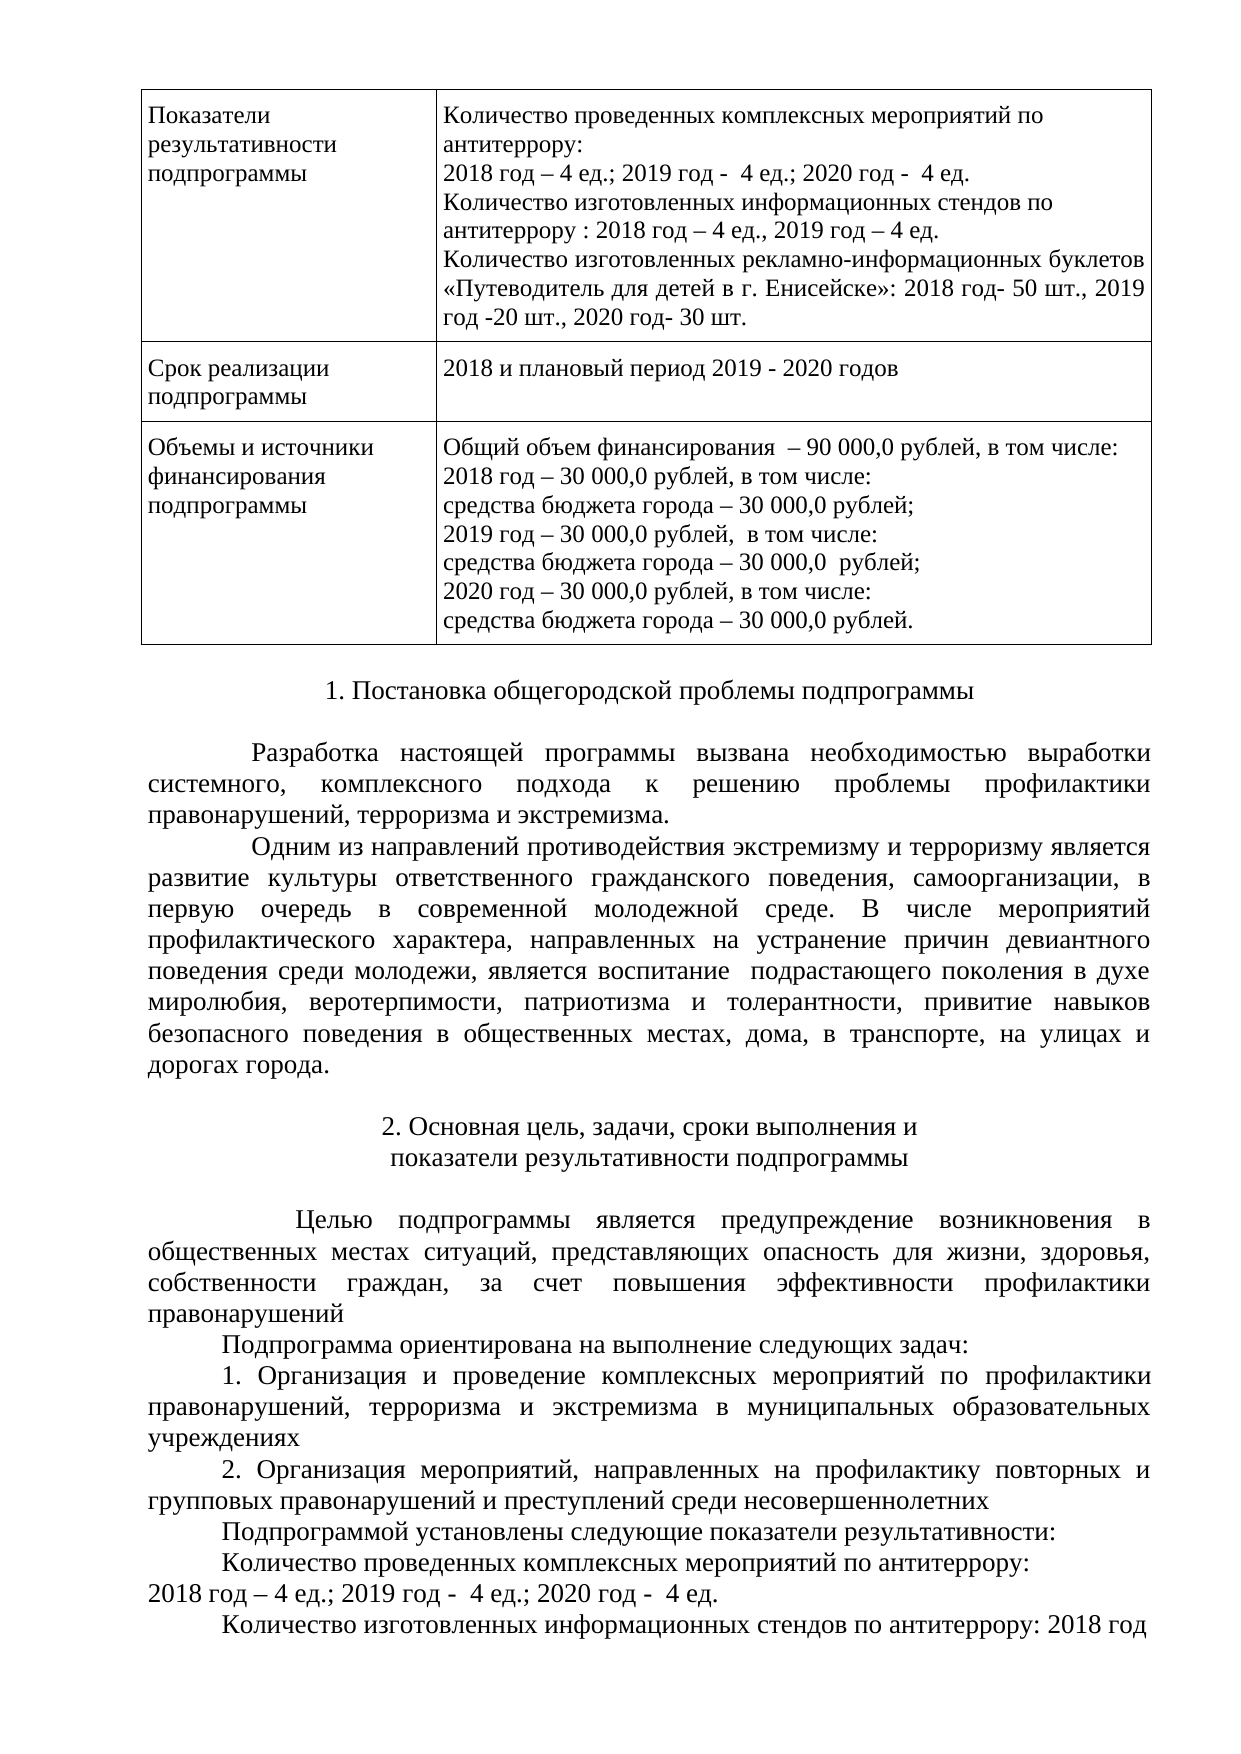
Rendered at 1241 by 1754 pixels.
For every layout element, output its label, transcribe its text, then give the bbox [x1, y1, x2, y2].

text Подпрограммой установлены следующие показатели результативности: [148, 1515, 1152, 1546]
table_cell Показатели результативности подпрограммы [142, 90, 436, 341]
text 1. Организация и проведение комплексных мероприятий по профилактики правонарушений, терроризма и экстремизма в муниципальных образовательных учреждениях [148, 1359, 1152, 1453]
text 2018 год – 4 ед.; 2019 год - 4 ед.; 2020 год - 4 ед. [148, 1577, 1152, 1608]
text Количество проведенных комплексных мероприятий по антитеррору: [148, 1546, 1152, 1577]
text Подпрограмма ориентирована на выполнение следующих задач: [148, 1328, 1152, 1359]
text Одним из направлений противодействия экстремизму и терроризму является развитие культуры ответственного гражданского поведения, самоорганизации, в первую очередь в современной молодежной среде. В числе мероприятий профилактического характера, направленных на устранение причин девиантного поведения среди молодежи, является воспитание подрастающего поколения в духе миролюбия, веротерпимости, патриотизма и толерантности, привитие навыков безопасного поведения в общественных местах, дома, в транспорте, на улицах и дорогах города. [148, 830, 1152, 1079]
text 1. Постановка общегородской проблемы подпрограммы [148, 674, 1152, 705]
table_cell Общий объем финансирования – 90 000,0 рублей, в том числе: 2018 год – 30 000,0 рублей, в том числе: средства бюджета города – 30 000,0 рублей; 2019 год – 30 000,0 рублей, в том числе: средства бюджета города – 30 000,0 рублей; 2020 год – 30 000,0 рублей, в том числе: средства бюджета города – 30 000,0 рублей. [437, 422, 1151, 644]
table_cell Объемы и источники финансирования подпрограммы [142, 422, 436, 644]
table_cell Количество проведенных комплексных мероприятий по антитеррору: 2018 год – 4 ед.; 2019 год - 4 ед.; 2020 год - 4 ед. Количество изготовленных информационных стендов по антитеррору : 2018 год – 4 ед., 2019 год – 4 ед. Количество изготовленных рекламно-информационных буклетов «Путеводитель для детей в г. Енисейске»: 2018 год- 50 шт., 2019 год -20 шт., 2020 год- 30 шт. [437, 90, 1151, 341]
text 2. Организация мероприятий, направленных на профилактику повторных и групповых правонарушений и преступлений среди несовершеннолетних [148, 1453, 1152, 1515]
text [148, 1608, 1152, 1639]
table_cell 2018 и плановый период 2019 - 2020 годов [437, 342, 1151, 421]
text Целью подпрограммы является предупреждение возникновения в общественных местах ситуаций, представляющих опасность для жизни, здоровья, собственности граждан, за счет повышения эффективности профилактики правонарушений [148, 1203, 1152, 1328]
text 2. Основная цель, задачи, сроки выполнения и показатели результативности подпрограммы [148, 1110, 1152, 1172]
table_cell Срок реализации подпрограммы [142, 342, 436, 421]
text Разработка настоящей программы вызвана необходимостью выработки системного, комплексного подхода к решению проблемы профилактики правонарушений, терроризма и экстремизма. [148, 736, 1152, 830]
